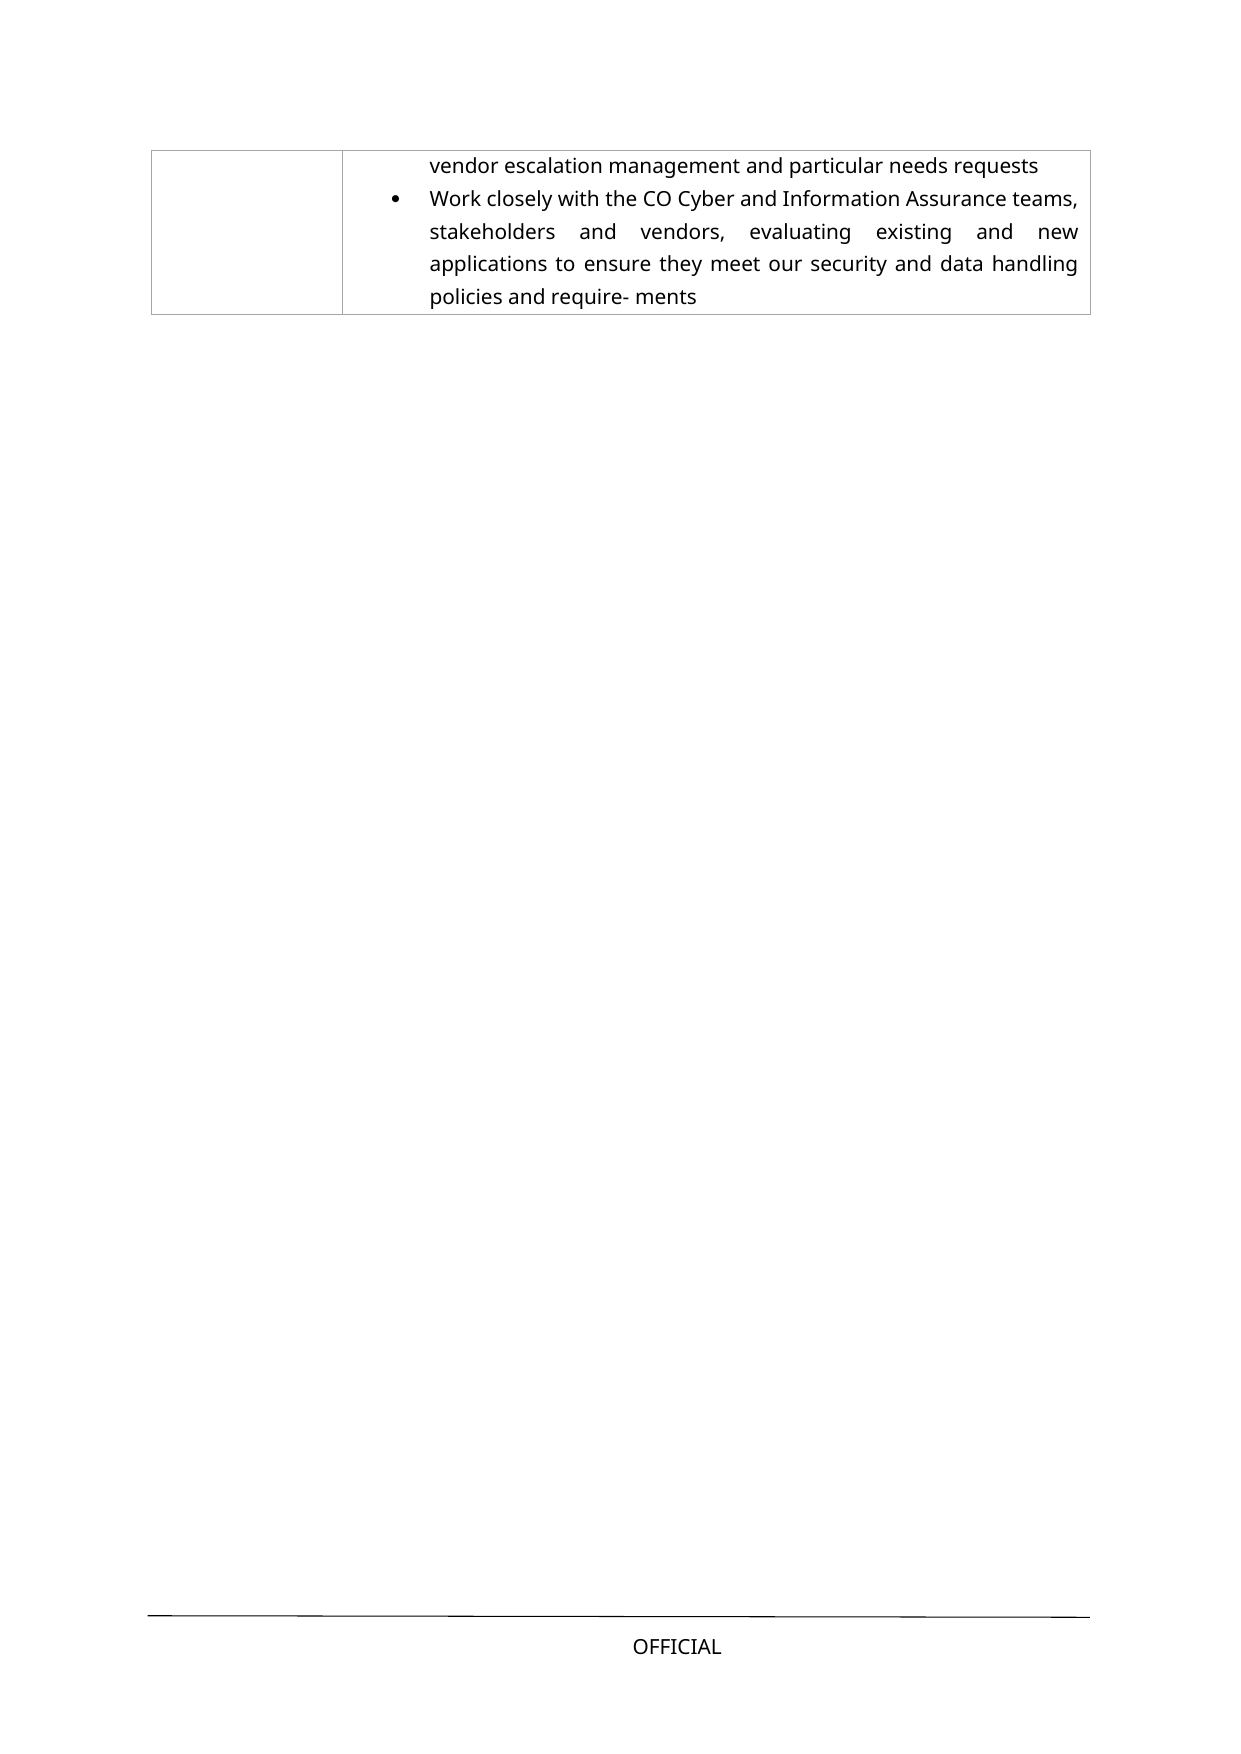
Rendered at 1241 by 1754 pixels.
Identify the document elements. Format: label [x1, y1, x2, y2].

table_header [152, 151, 342, 314]
table_header [343, 151, 1090, 314]
